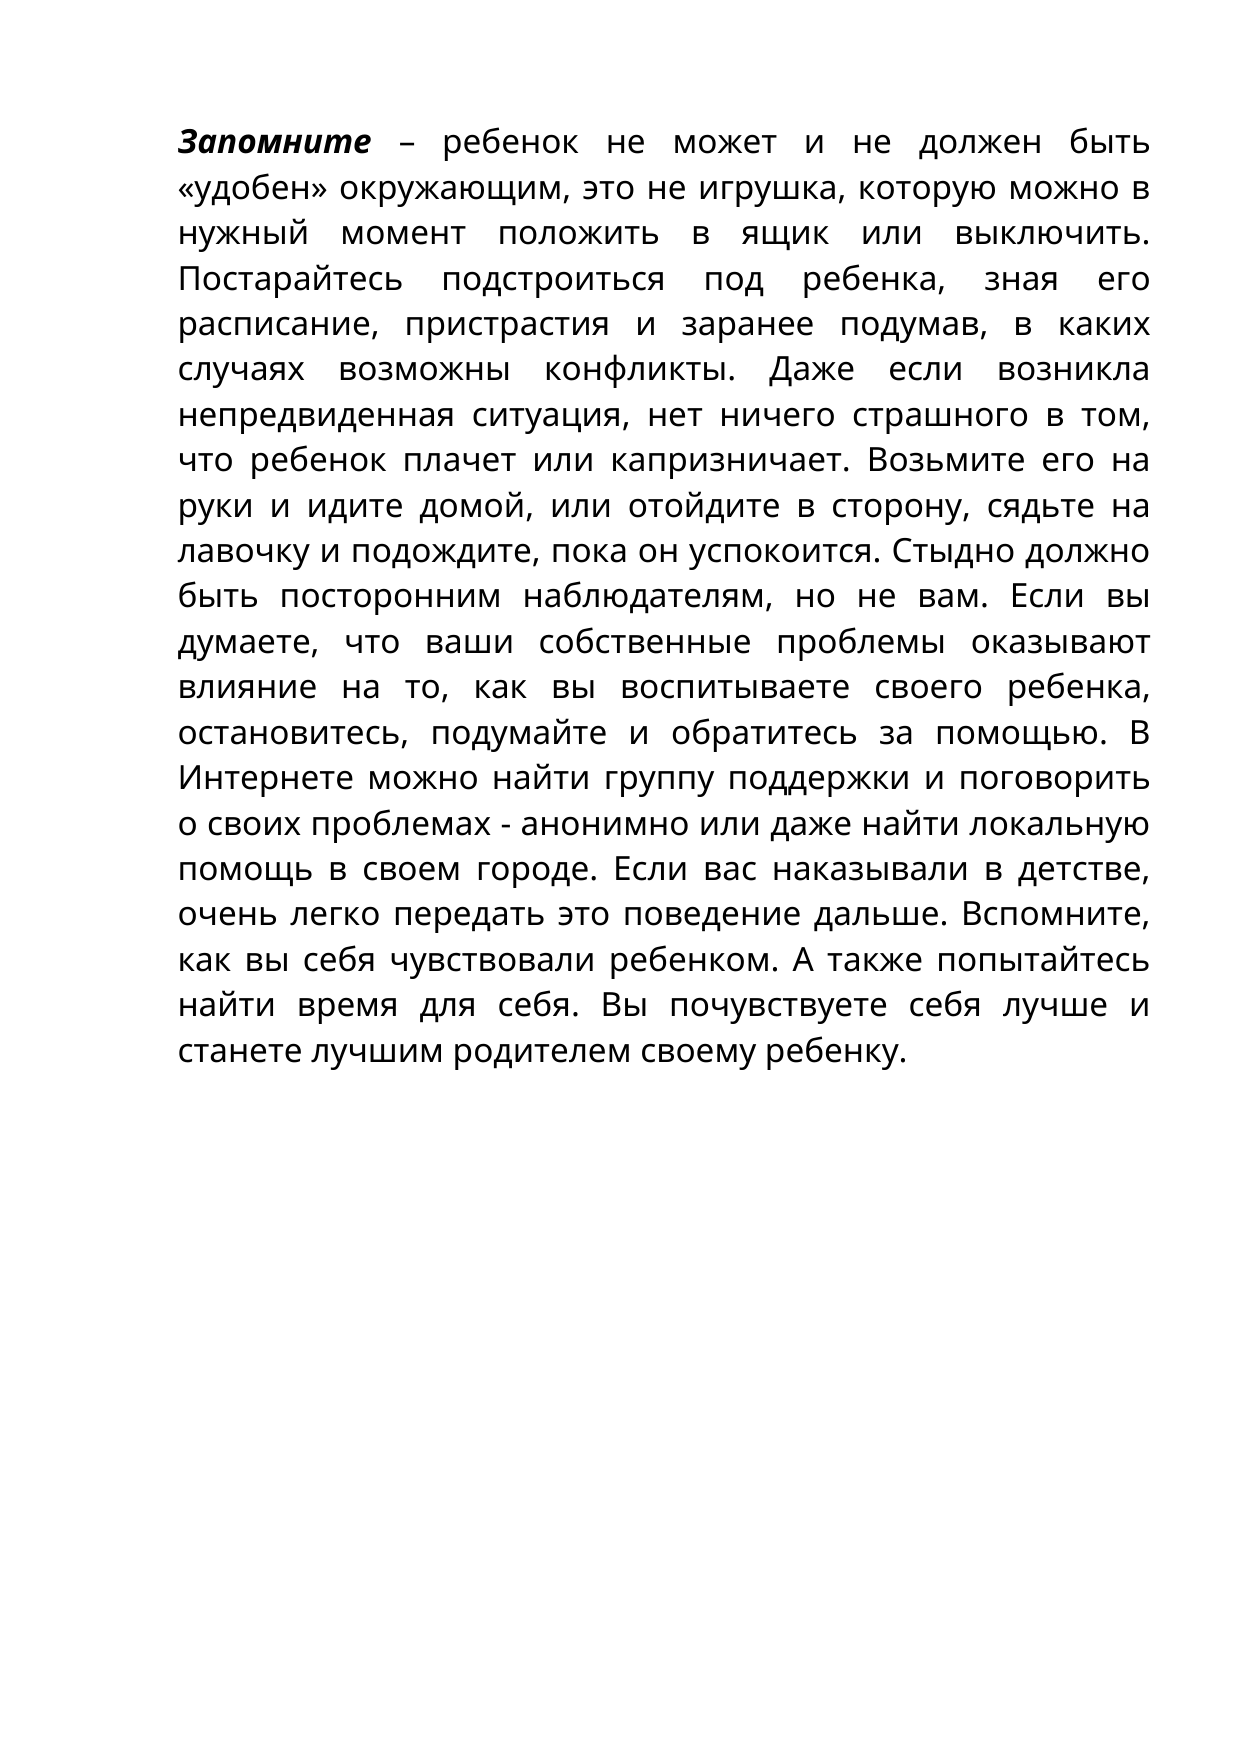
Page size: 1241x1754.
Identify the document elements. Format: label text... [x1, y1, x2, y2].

text Запомните – ребенок не может и не должен быть «удобен» окружающим, это не игрушка, которую можно в нужный момент положить в ящик или выключить. Постарайтесь подстроиться под ребенка, зная его расписание, пристрастия и заранее подумав, в каких случаях возможны конфликты. Даже если возникла непредвиденная ситуация, нет ничего страшного в том, что ребенок плачет или капризничает. Возьмите его на руки и идите домой, или отойдите в сторону, сядьте на лавочку и подождите, пока он успокоится. Стыдно должно быть посторонним наблюдателям, но не вам. Если вы думаете, что ваши собственные проблемы оказывают влияние на то, как вы воспитываете своего ребенка, остановитесь, подумайте и обратитесь за помощью. В Интернете можно найти группу поддержки и поговорить о своих проблемах - анонимно или даже найти локальную помощь в своем городе. Если вас наказывали в детстве, очень легко передать это поведение дальше. Вспомните, как вы себя чувствовали ребенком. А также попытайтесь найти время для себя. Вы почувствуете себя лучше и станете лучшим родителем своему ребенку. [177, 118, 1152, 1072]
